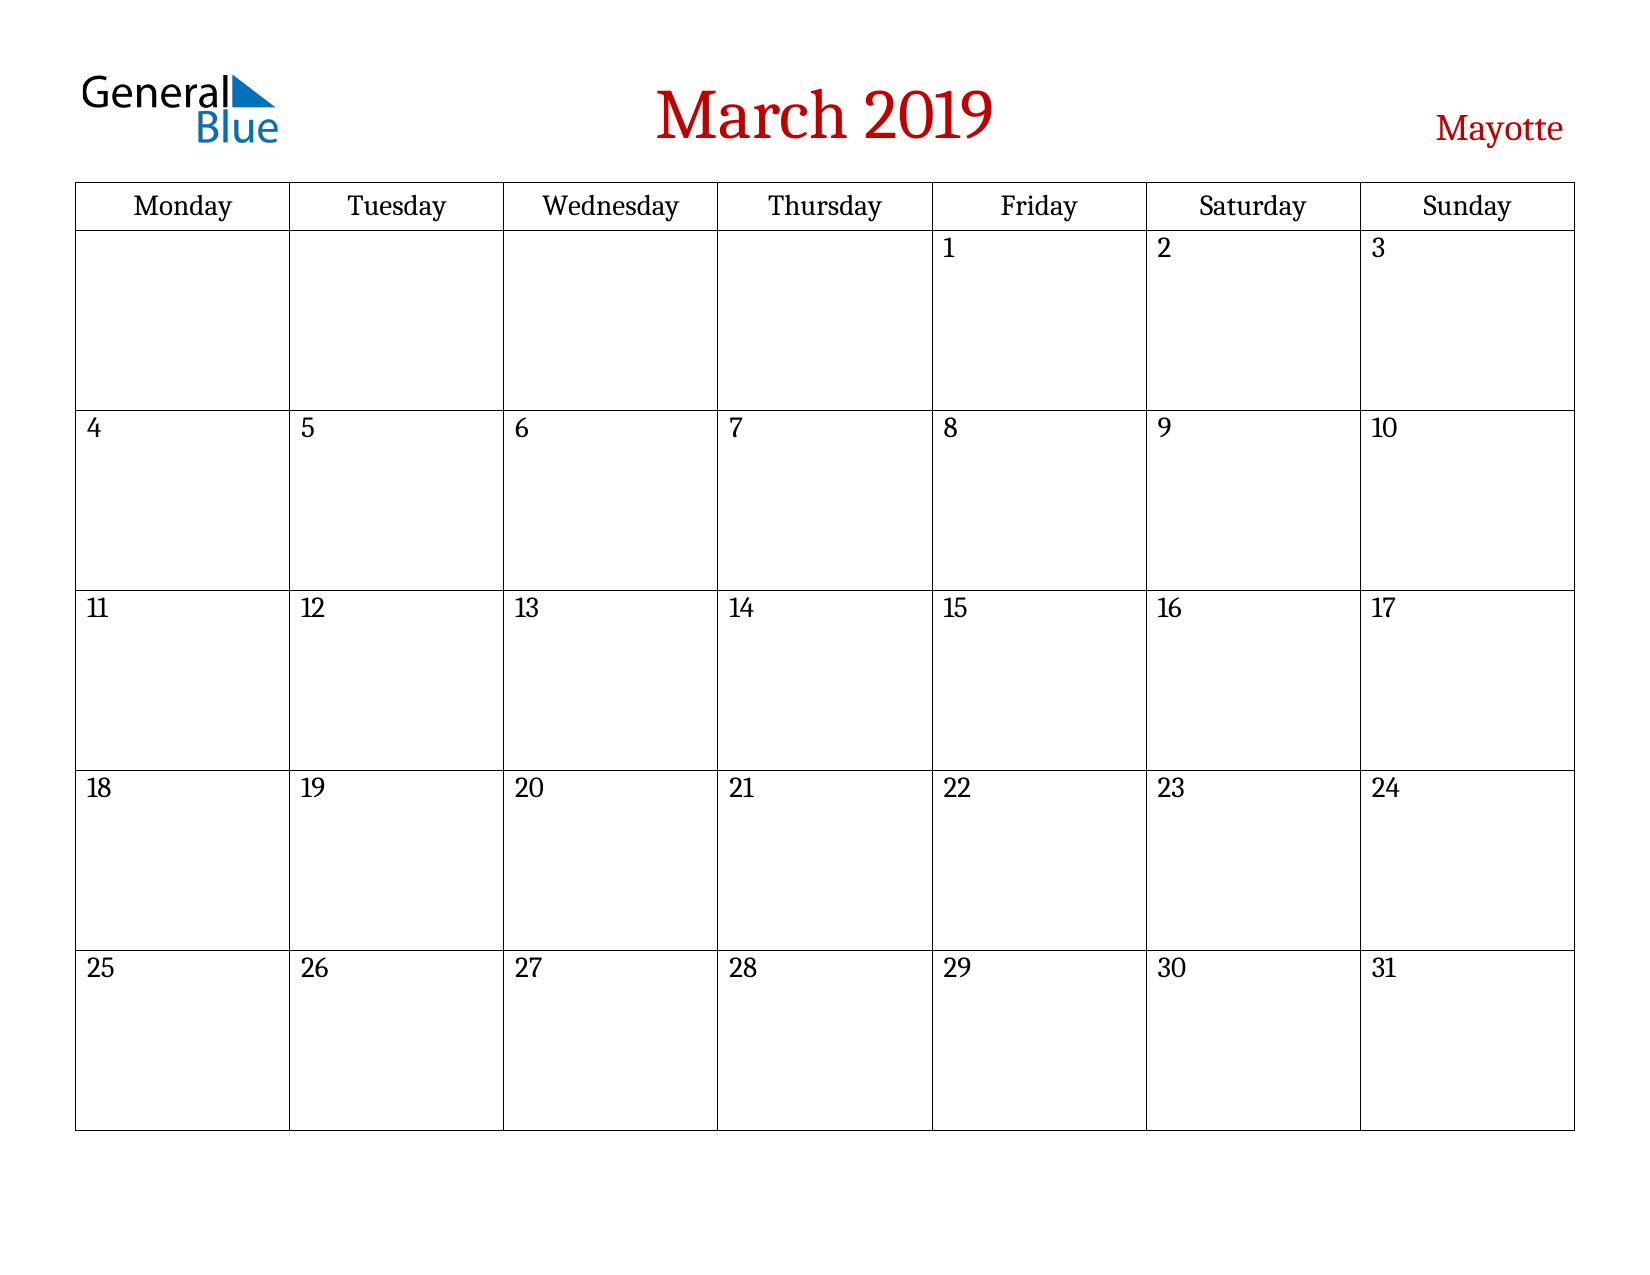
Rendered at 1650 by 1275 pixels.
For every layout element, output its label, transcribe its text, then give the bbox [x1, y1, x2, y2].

table_cell [76, 625, 289, 770]
table_cell Tuesday [290, 183, 503, 230]
table_cell [718, 265, 932, 410]
table_cell 9 [1147, 411, 1360, 444]
table_cell [1361, 265, 1574, 410]
table_cell 7 [718, 411, 932, 444]
table_cell 12 [290, 591, 503, 625]
table_cell 5 [290, 411, 503, 444]
table_cell 29 [933, 951, 1146, 985]
table_cell [290, 265, 503, 410]
table_cell [76, 985, 289, 1130]
table_cell [718, 625, 932, 770]
table_cell 24 [1361, 771, 1574, 805]
table_cell [504, 265, 717, 410]
table_header Mayotte [1146, 75, 1574, 182]
table_cell [1361, 625, 1574, 770]
table_cell 30 [1147, 951, 1360, 985]
table_cell [718, 231, 932, 264]
table_cell [718, 985, 932, 1130]
table_cell [76, 265, 289, 410]
table_cell 14 [718, 591, 932, 625]
table_cell [290, 805, 503, 950]
table_cell Monday [76, 183, 289, 230]
table_cell [1361, 445, 1574, 590]
table_cell [76, 445, 289, 590]
table_cell 25 [76, 951, 289, 985]
table_cell [504, 805, 717, 950]
table_cell Thursday [718, 183, 932, 230]
table_cell 11 [76, 591, 289, 625]
table_cell [290, 985, 503, 1130]
table_cell [1361, 805, 1574, 950]
table_cell 21 [718, 771, 932, 805]
table_cell 17 [1361, 591, 1574, 625]
table_cell 15 [933, 591, 1146, 625]
table_header [76, 75, 503, 182]
table_cell [290, 231, 503, 264]
table_header March 2019 [504, 75, 1146, 182]
table_cell [933, 985, 1146, 1130]
table_cell 6 [504, 411, 717, 444]
table_cell 27 [504, 951, 717, 985]
table_cell [1147, 625, 1360, 770]
table_cell 19 [290, 771, 503, 805]
table_cell Sunday [1361, 183, 1574, 230]
table_cell [1147, 445, 1360, 590]
table_cell [290, 445, 503, 590]
table_cell [1361, 985, 1574, 1130]
table_cell [1147, 265, 1360, 410]
table_cell 18 [76, 771, 289, 805]
table_cell 28 [718, 951, 932, 985]
table_cell 4 [76, 411, 289, 444]
table_cell [76, 231, 289, 264]
table_cell 10 [1361, 411, 1574, 444]
table_cell 31 [1361, 951, 1574, 985]
table_cell 3 [1361, 231, 1574, 264]
table_cell [504, 625, 717, 770]
table_cell [1147, 985, 1360, 1130]
table_cell 16 [1147, 591, 1360, 625]
table_cell [290, 625, 503, 770]
table_cell Wednesday [504, 183, 717, 230]
table_cell [76, 805, 289, 950]
table_cell 13 [504, 591, 717, 625]
table_cell Saturday [1147, 183, 1360, 230]
table_cell [504, 985, 717, 1130]
table_cell [933, 445, 1146, 590]
table_cell 1 [933, 231, 1146, 264]
table_cell [718, 445, 932, 590]
table_cell [1147, 805, 1360, 950]
table_cell 23 [1147, 771, 1360, 805]
table_cell [933, 805, 1146, 950]
table_cell [504, 231, 717, 264]
table_cell Friday [933, 183, 1146, 230]
table_cell [933, 265, 1146, 410]
table_cell 26 [290, 951, 503, 985]
table_cell 22 [933, 771, 1146, 805]
table_cell 8 [933, 411, 1146, 444]
table_cell [933, 625, 1146, 770]
table_cell [718, 805, 932, 950]
table_cell [504, 445, 717, 590]
table_cell 20 [504, 771, 717, 805]
picture [82, 75, 278, 143]
table_cell 2 [1147, 231, 1360, 264]
